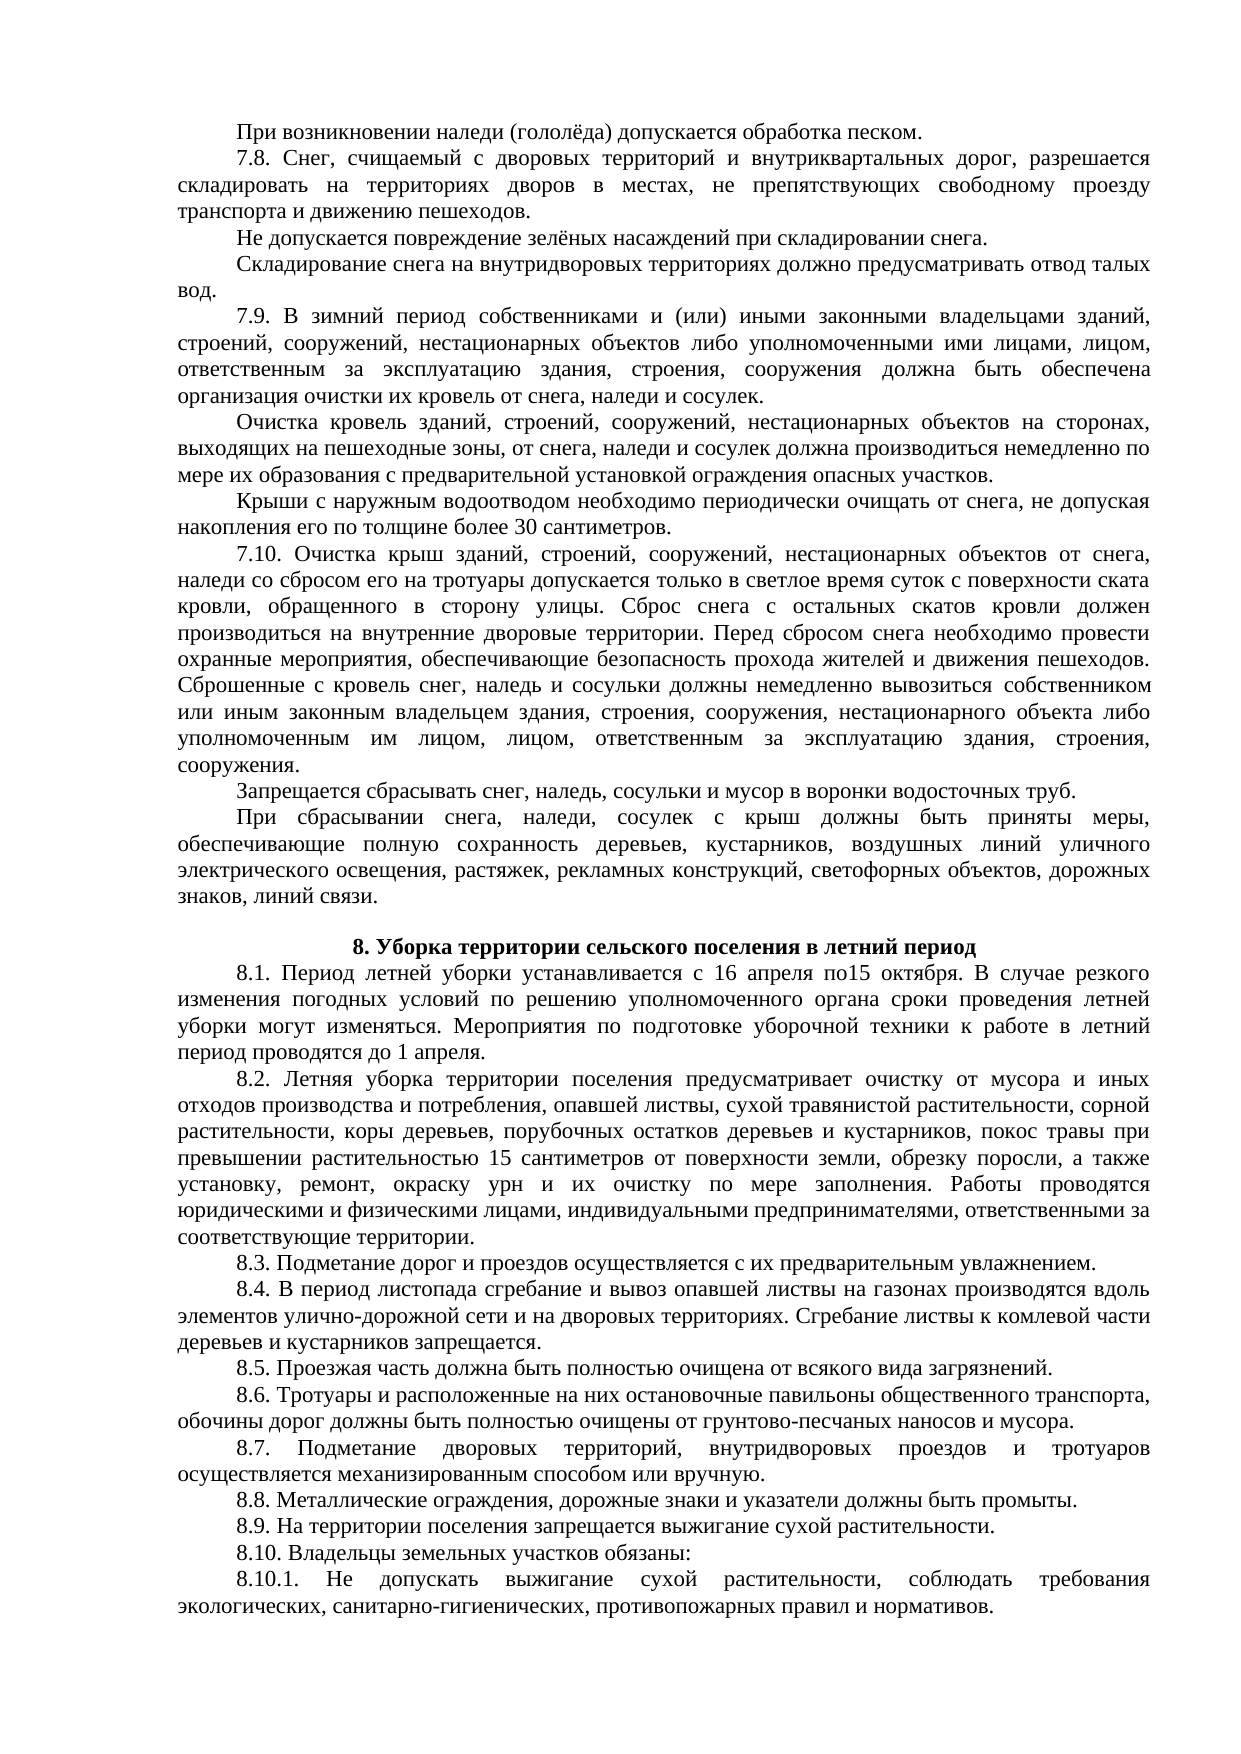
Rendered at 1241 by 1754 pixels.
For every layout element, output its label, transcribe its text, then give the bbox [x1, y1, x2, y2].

text 8.3. Подметание дорог и проездов осуществляется с их предварительным увлажнением. [177, 1249, 1152, 1275]
text 8.8. Металлические ограждения, дорожные знаки и указатели должны быть промыты. [177, 1486, 1152, 1513]
text При возникновении наледи (гололёда) допускается обработка песком. [177, 118, 1152, 144]
text 7.9. В зимний период собственниками и (или) иными законными владельцами зданий, строений, сооружений, нестационарных объектов либо уполномоченными ими лицами, лицом, ответственным за эксплуатацию здания, строения, сооружения должна быть обеспечена организация очистки их кровель от снега, наледи и сосулек. [177, 303, 1152, 408]
text При сбрасывании снега, наледи, сосулек с крыш должны быть приняты меры, обеспечивающие полную сохранность деревьев, кустарников, воздушных линий уличного электрического освещения, растяжек, рекламных конструкций, светофорных объектов, дорожных знаков, линий связи. [177, 803, 1152, 909]
text Запрещается сбрасывать снег, наледь, сосульки и мусор в воронки водосточных труб. [177, 777, 1152, 803]
text 8.9. На территории поселения запрещается выжигание сухой растительности. [177, 1513, 1152, 1539]
text 8.1. Период летней уборки устанавливается с 16 апреля по15 октября. В случае резкого изменения погодных условий по решению уполномоченного органа сроки проведения летней уборки могут изменяться. Мероприятия по подготовке уборочной техники к работе в летний период проводятся до 1 апреля. [177, 959, 1152, 1064]
text Крыши с наружным водоотводом необходимо периодически очищать от снега, не допуская накопления его по толщине более 30 сантиметров. [177, 487, 1152, 540]
text Складирование снега на внутридворовых территориях должно предусматривать отвод талых вод. [177, 250, 1152, 303]
text 8.2. Летняя уборка территории поселения предусматривает очистку от мусора и иных отходов производства и потребления, опавшей листвы, сухой травянистой растительности, сорной растительности, коры деревьев, порубочных остатков деревьев и кустарников, покос травы при превышении растительностью 15 сантиметров от поверхности земли, обрезку поросли, а также установку, ремонт, окраску урн и их очистку по мере заполнения. Работы проводятся юридическими и физическими лицами, индивидуальными предпринимателями, ответственными за соответствующие территории. [177, 1064, 1152, 1249]
text 8.10. Владельцы земельных участков обязаны: [177, 1539, 1152, 1565]
text 8.5. Проезжая часть должна быть полностью очищена от всякого вида загрязнений. [177, 1354, 1152, 1381]
text 8.7. Подметание дворовых территорий, внутридворовых проездов и тротуаров осуществляется механизированным способом или вручную. [177, 1433, 1152, 1486]
text 8.10.1. Не допускать выжигание сухой растительности, соблюдать требования экологических, санитарно-гигиенических, противопожарных правил и нормативов. [177, 1565, 1152, 1618]
text 8.6. Тротуары и расположенные на них остановочные павильоны общественного транспорта, обочины дорог должны быть полностью очищены от грунтово-песчаных наносов и мусора. [177, 1381, 1152, 1433]
text 7.10. Очистка крыш зданий, строений, сооружений, нестационарных объектов от снега, наледи со сбросом его на тротуары допускается только в светлое время суток с поверхности ската кровли, обращенного в сторону улицы. Сброс снега с остальных скатов кровли должен производиться на внутренние дворовые территории. Перед сбросом снега необходимо провести охранные мероприятия, обеспечивающие безопасность прохода жителей и движения пешеходов. Сброшенные с кровель снег, наледь и сосульки должны немедленно вывозиться собственником или иным законным владельцем здания, строения, сооружения, нестационарного объекта либо уполномоченным им лицом, лицом, ответственным за эксплуатацию здания, строения, сооружения. [177, 540, 1152, 777]
text Очистка кровель зданий, строений, сооружений, нестационарных объектов на сторонах, выходящих на пешеходные зоны, от снега, наледи и сосулек должна производиться немедленно по мере их образования с предварительной установкой ограждения опасных участков. [177, 408, 1152, 487]
text 7.8. Снег, счищаемый с дворовых территорий и внутриквартальных дорог, разрешается складировать на территориях дворов в местах, не препятствующих свободному проезду транспорта и движению пешеходов. [177, 144, 1152, 223]
text 8. Уборка территории сельского поселения в летний период [177, 933, 1152, 959]
text Не допускается повреждение зелёных насаждений при складировании снега. [177, 223, 1152, 250]
text 8.4. В период листопада сгребание и вывоз опавшей листвы на газонах производятся вдоль элементов улично-дорожной сети и на дворовых территориях. Сгребание листвы к комлевой части деревьев и кустарников запрещается. [177, 1275, 1152, 1354]
